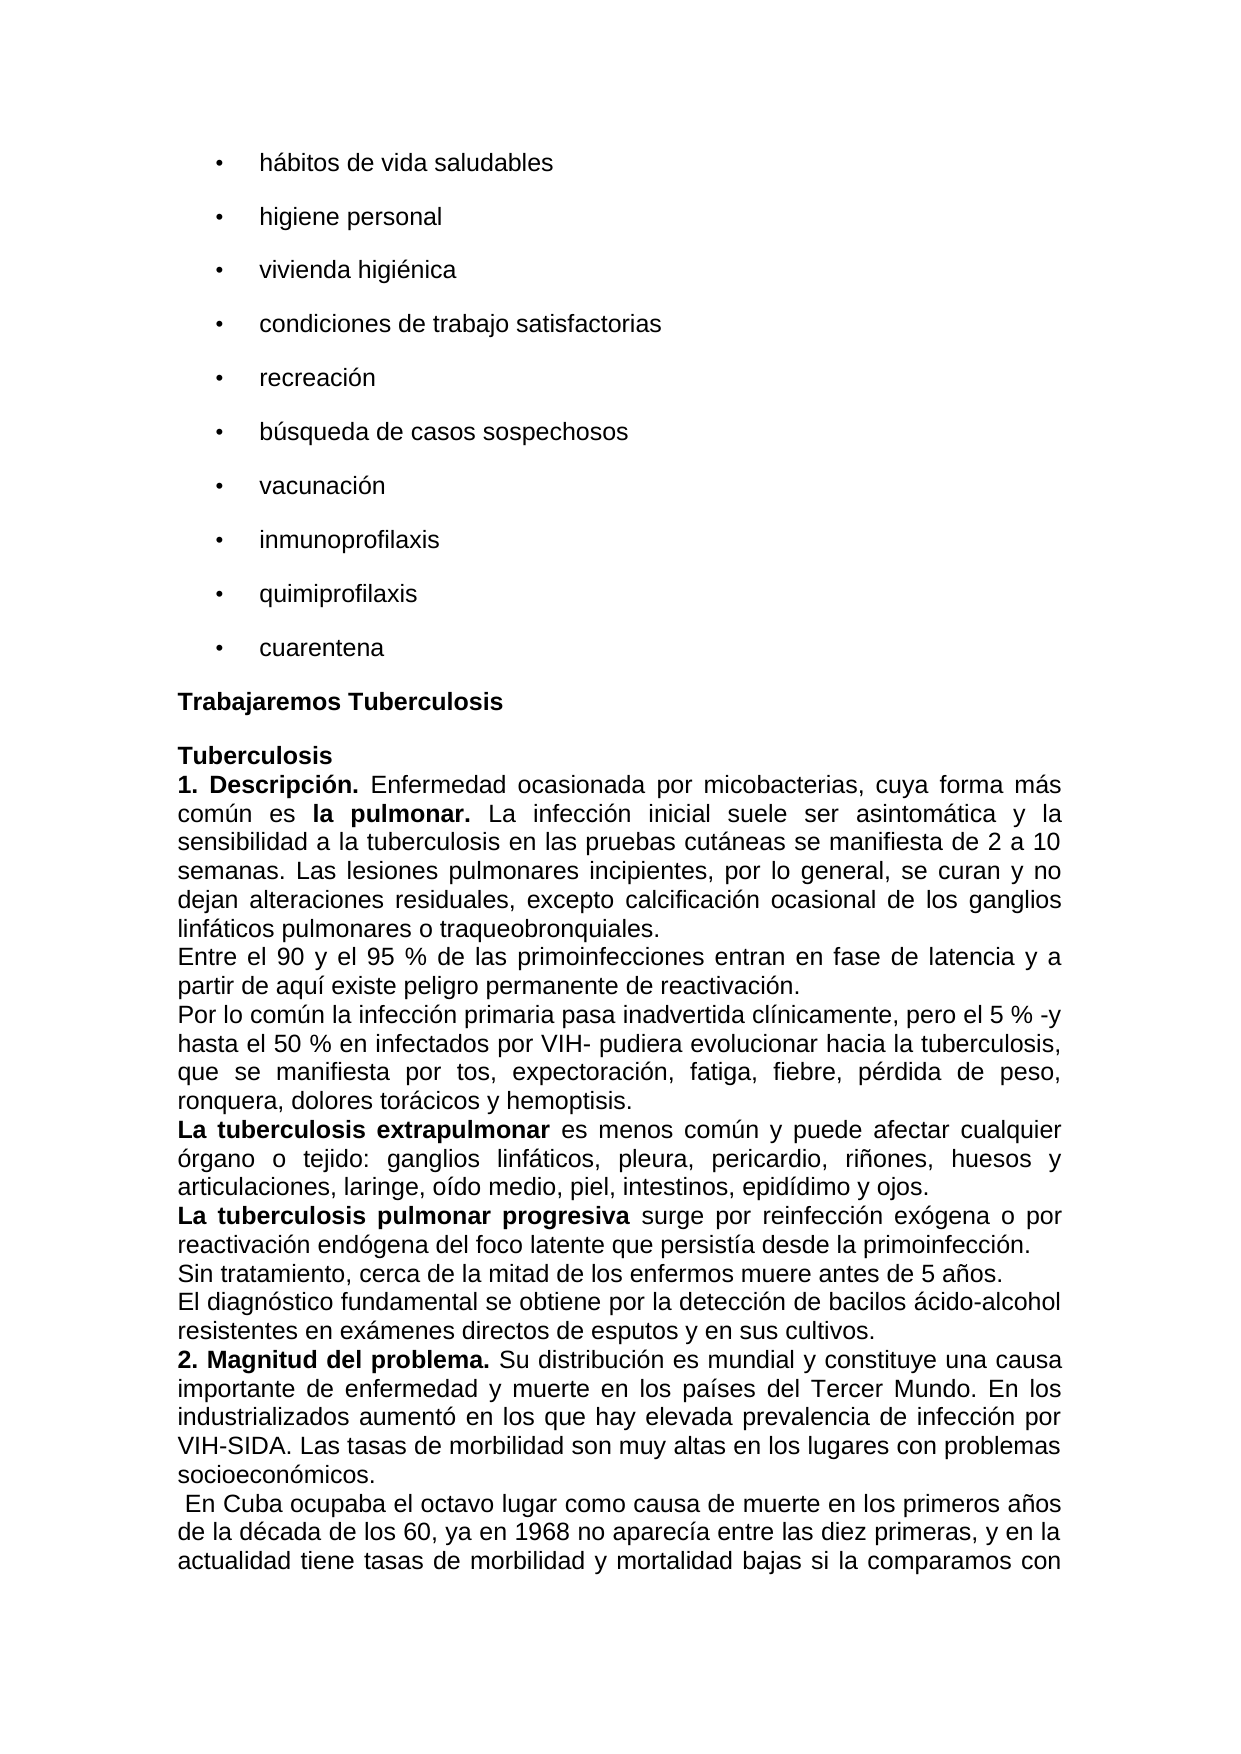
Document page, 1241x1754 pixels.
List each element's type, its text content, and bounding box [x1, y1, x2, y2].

text 2. Magnitud del problema. Su distribución es mundial y constituye una causa importante de enfermedad y muerte en los países del Tercer Mundo. En los industrializados aumentó en los que hay elevada prevalencia de infección por VIH-SIDA. Las tasas de morbilidad son muy altas en los lugares con problemas socioeconómicos. [177, 1345, 1063, 1488]
list condiciones de trabajo satisfactorias [215, 309, 1063, 338]
list vivienda higiénica [215, 256, 1063, 284]
text Sin tratamiento, cerca de la mitad de los enfermos muere antes de 5 años. [177, 1258, 1063, 1287]
text Trabajaremos Tuberculosis [177, 687, 1063, 716]
text Tuberculosis [177, 741, 1063, 770]
list hábitos de vida saludables [215, 148, 1063, 176]
text Entre el 90 y el 95 % de las primoinfecciones entran en fase de latencia y a partir de aquí existe peligro permanente de reactivación. [177, 942, 1063, 1000]
list inmunoprofilaxis [215, 525, 1063, 554]
text Por lo común la infección primaria pasa inadvertida clínicamente, pero el 5 % -y hasta el 50 % en infectados por VIH- pudiera evolucionar hacia la tuberculosis, que se manifiesta por tos, expectoración, fatiga, fiebre, pérdida de peso, ronquera, dolores torácicos y hemoptisis. [177, 1000, 1063, 1115]
list quimiprofilaxis [215, 579, 1063, 608]
text 1. Descripción. Enfermedad ocasionada por micobacterias, cuya forma más común es la pulmonar. La infección inicial suele ser asintomática y la sensibilidad a la tuberculosis en las pruebas cutáneas se manifiesta de 2 a 10 semanas. Las lesiones pulmonares incipientes, por lo general, se curan y no dejan alteraciones residuales, excepto calcificación ocasional de los ganglios linfáticos pulmonares o traqueobronquiales. [177, 770, 1063, 942]
list cuarentena [215, 633, 1063, 662]
text El diagnóstico fundamental se obtiene por la detección de bacilos ácido-alcohol resistentes en exámenes directos de esputos y en sus cultivos. [177, 1287, 1063, 1345]
list búsqueda de casos sospechosos [215, 417, 1063, 446]
text La tuberculosis extrapulmonar es menos común y puede afectar cualquier órgano o tejido: ganglios linfáticos, pleura, pericardio, riñones, huesos y articulaciones, laringe, oído medio, piel, intestinos, epidídimo y ojos. [177, 1115, 1063, 1201]
list vacunación [215, 471, 1063, 500]
list recreación [215, 363, 1063, 392]
text La tuberculosis pulmonar progresiva surge por reinfección exógena o por reactivación endógena del foco latente que persistía desde la primoinfección. [177, 1201, 1063, 1258]
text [177, 1488, 1063, 1575]
list higiene personal [215, 202, 1063, 230]
